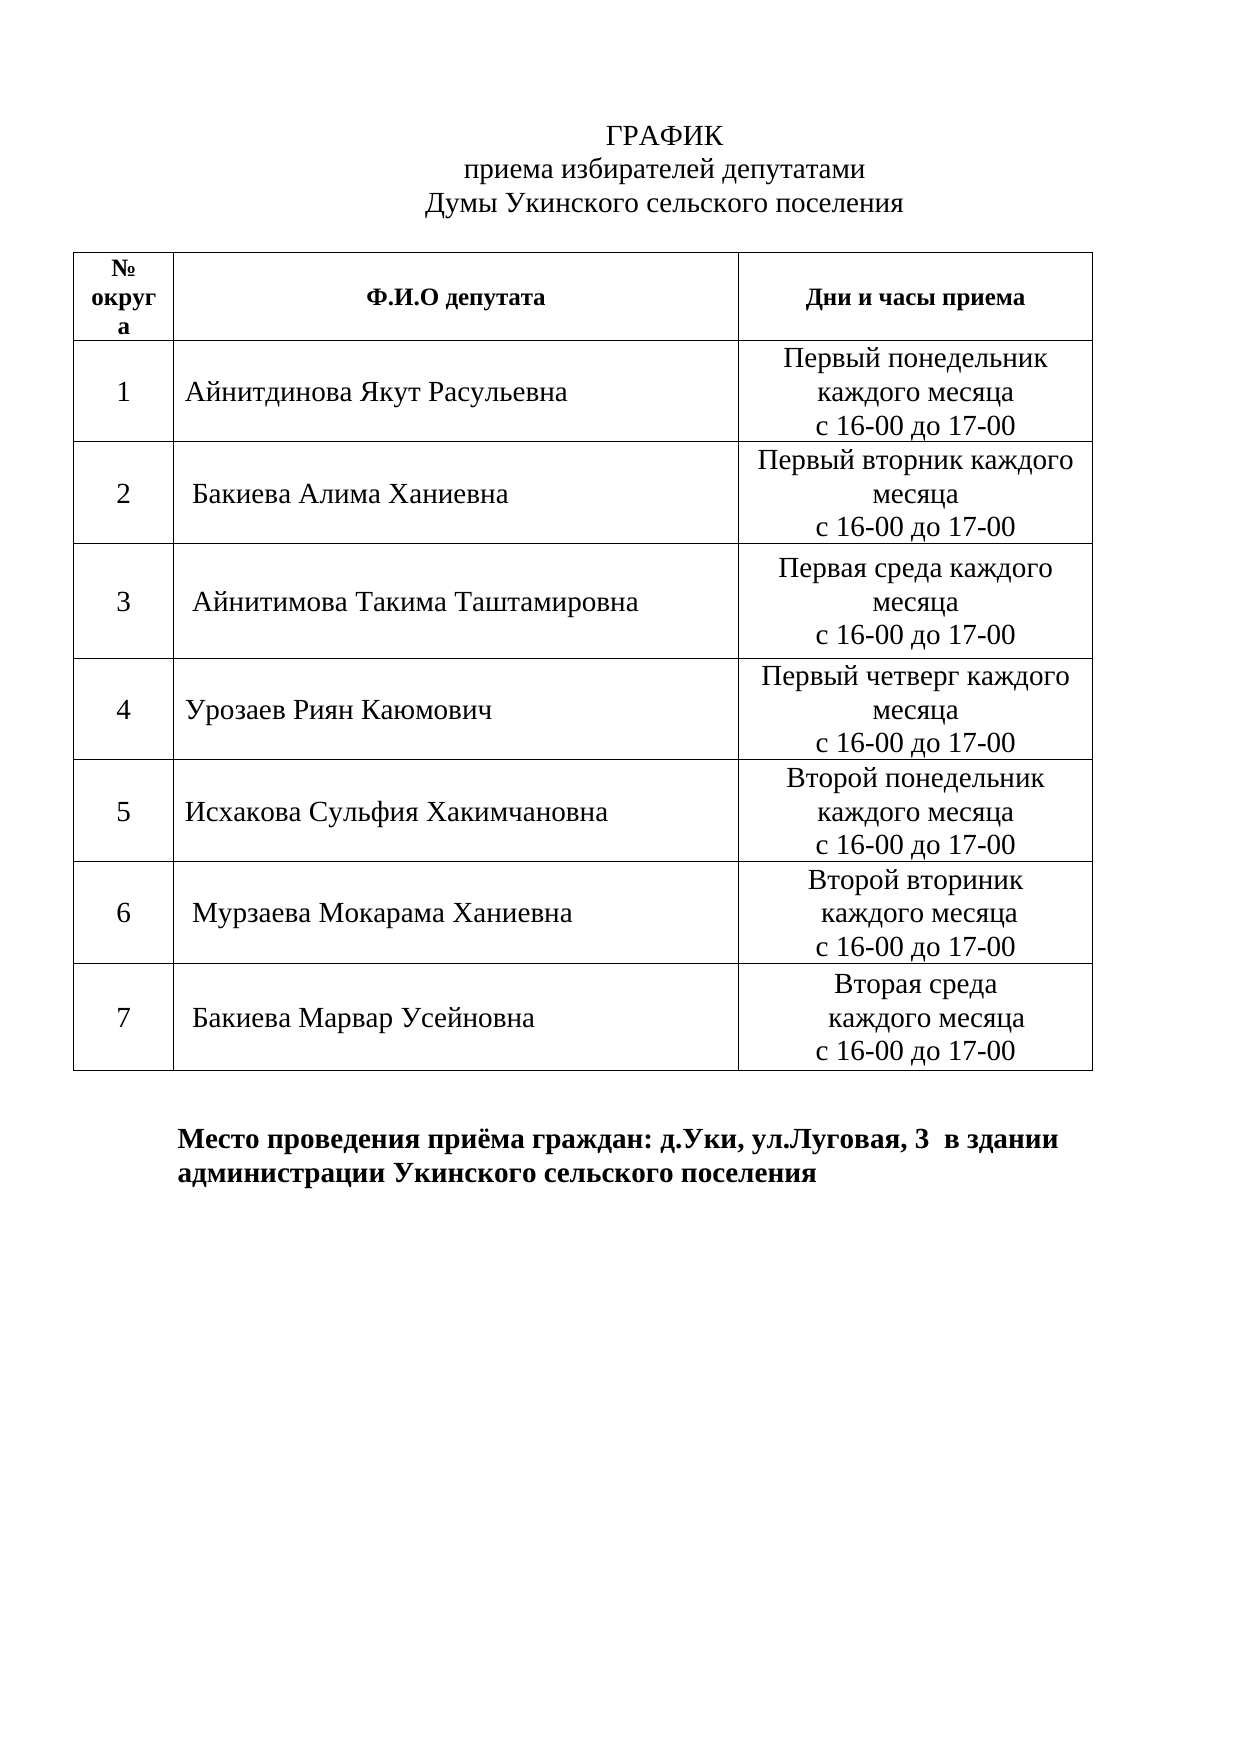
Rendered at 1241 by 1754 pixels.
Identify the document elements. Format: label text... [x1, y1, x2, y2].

table_cell 7 [74, 964, 173, 1070]
table_cell Первый понедельник каждого месяца с 16-00 до 17-00 [739, 341, 1092, 441]
table_cell Второй понедельник каждого месяца с 16-00 до 17-00 [739, 760, 1092, 861]
table_cell 1 [74, 341, 173, 441]
table_cell 5 [74, 760, 173, 861]
table_cell Первый четверг каждого месяца с 16-00 до 17-00 [739, 659, 1092, 759]
table_cell 3 [74, 544, 173, 657]
table_cell 6 [74, 862, 173, 962]
table_cell Айнитдинова Якут Расульевна [174, 341, 738, 441]
text ГРАФИК [177, 118, 1152, 152]
table_cell Второй вториник каждого месяца с 16-00 до 17-00 [739, 862, 1092, 962]
text Думы Укинского сельского поселения [177, 185, 1152, 219]
table_cell Первая среда каждого месяца с 16-00 до 17-00 [739, 544, 1092, 657]
table_cell 4 [74, 659, 173, 759]
table_cell Урозаев Риян Каюмович [174, 659, 738, 759]
table_header № округа [74, 253, 173, 339]
table_header Ф.И.О депутата [174, 253, 738, 339]
table_cell Первый вторник каждого месяца с 16-00 до 17-00 [739, 442, 1092, 543]
table_cell Вторая среда каждого месяца с 16-00 до 17-00 [739, 964, 1092, 1070]
table_header Дни и часы приема [739, 253, 1092, 339]
table_cell Бакиева Алима Ханиевна [174, 442, 738, 543]
table_cell Бакиева Марвар Усейновна [174, 964, 738, 1070]
table_cell Исхакова Сульфия Хакимчановна [174, 760, 738, 861]
text приема избирателей депутатами [177, 152, 1152, 185]
table_cell Айнитимова Такима Таштамировна [174, 544, 738, 657]
table_cell Мурзаева Мокарама Ханиевна [174, 862, 738, 962]
text Место проведения приёма граждан: д.Уки, ул.Луговая, 3 в здании администрации Укинского сельского поселения [177, 1121, 1152, 1188]
table_cell 2 [74, 442, 173, 543]
